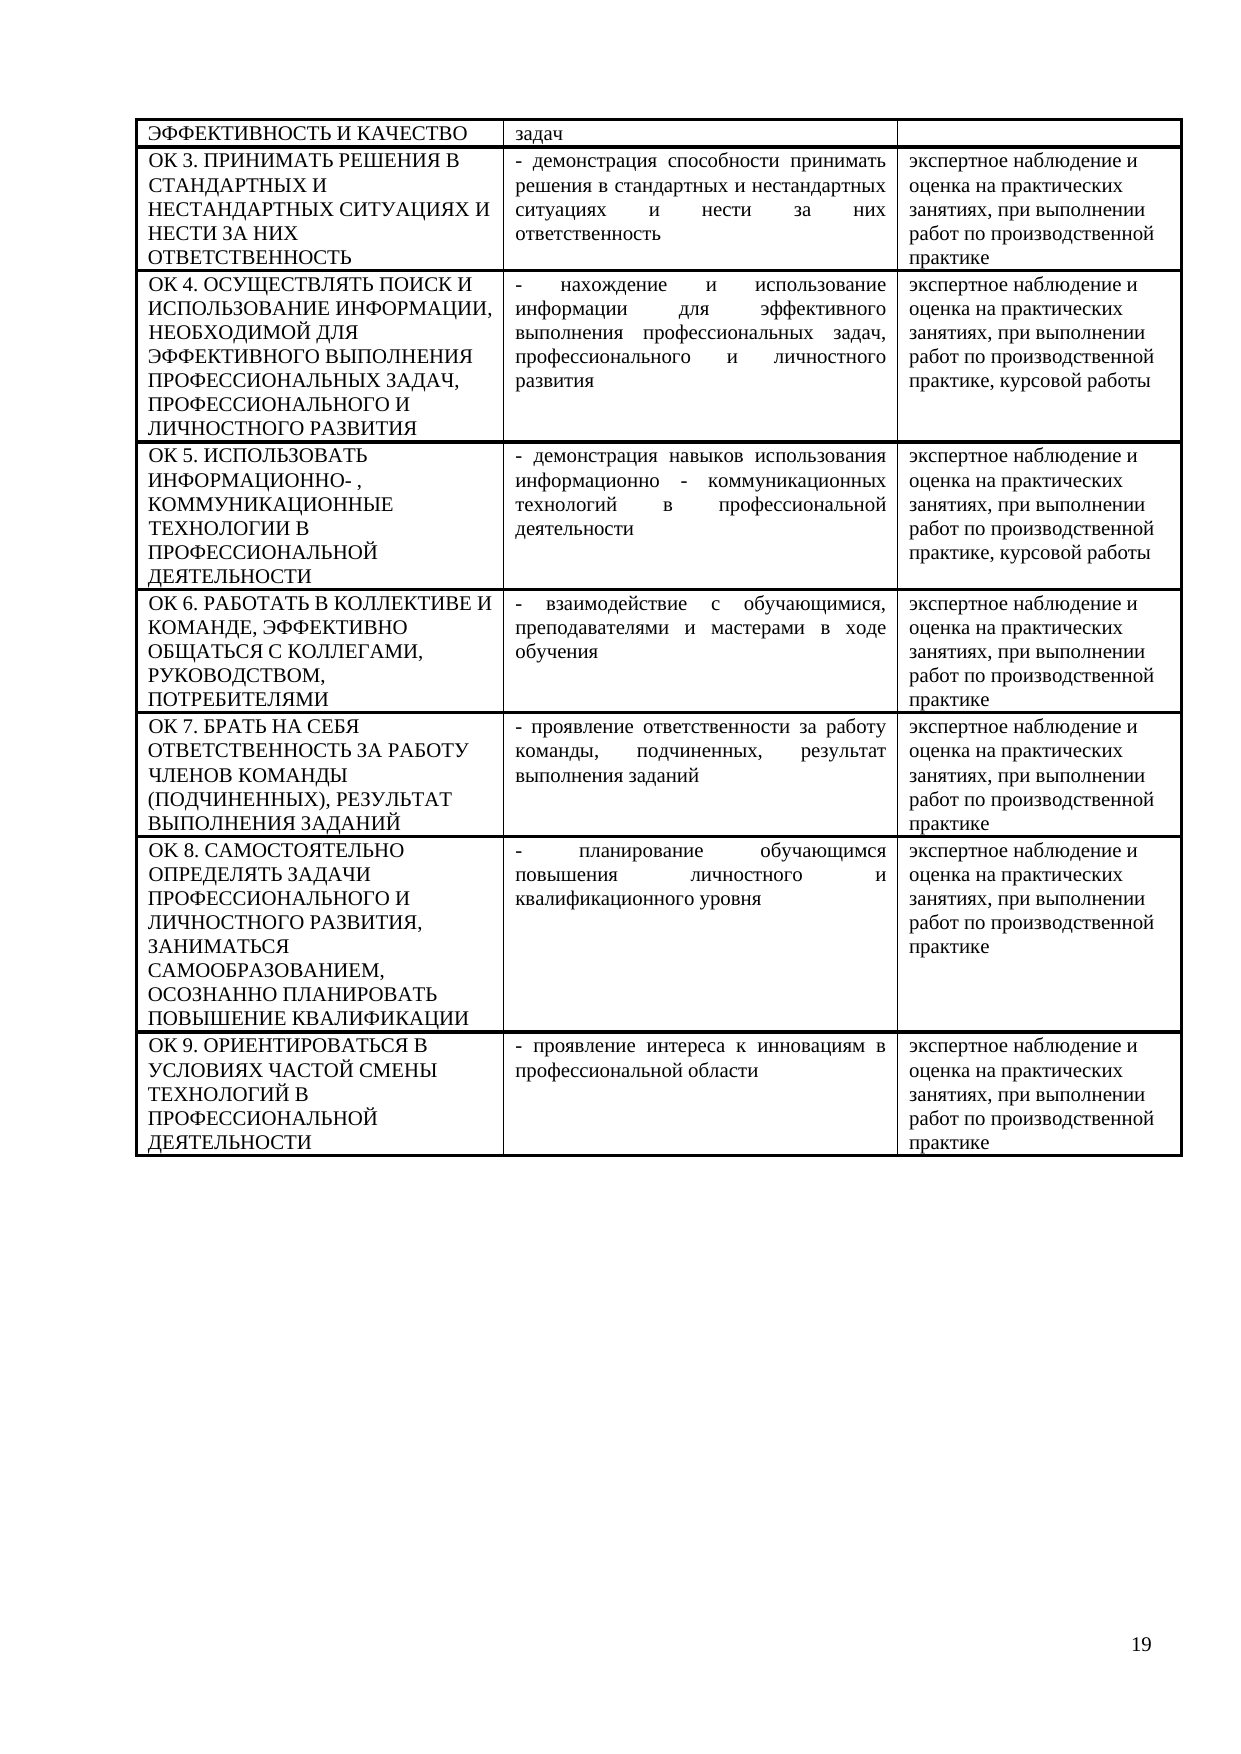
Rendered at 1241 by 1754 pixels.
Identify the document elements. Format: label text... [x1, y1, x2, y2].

table_cell экспертное наблюдение и оценка на практических занятиях, при выполнении работ по производственной практике [898, 591, 1180, 711]
table_cell - планирование обучающимся повышения личностного и квалификационного уровня [504, 838, 897, 1030]
table_cell экспертное наблюдение и оценка на практических занятиях, при выполнении работ по производственной практике [898, 838, 1180, 1030]
table_cell экспертное наблюдение и оценка на практических занятиях, при выполнении работ по производственной практике [898, 714, 1180, 835]
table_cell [898, 121, 1180, 145]
table_cell экспертное наблюдение и оценка на практических занятиях, при выполнении работ по производственной практике, курсовой работы [898, 272, 1180, 440]
table_cell - демонстрация способности принимать решения в стандартных и нестандартных ситуациях и нести за них ответственность [504, 149, 897, 269]
table_cell ОК 5. ИСПОЛЬЗОВАТЬ ИНФОРМАЦИОННО- , КОММУНИКАЦИОННЫЕ ТЕХНОЛОГИИ В ПРОФЕССИОНАЛЬНОЙ ДЕЯТЕЛЬНОСТИ [138, 444, 503, 588]
table_cell ОК 4. ОСУЩЕСТВЛЯТЬ ПОИСК И ИСПОЛЬЗОВАНИЕ ИНФОРМАЦИИ, НЕОБХОДИМОЙ ДЛЯ ЭФФЕКТИВНОГО ВЫПОЛНЕНИЯ ПРОФЕССИОНАЛЬНЫХ ЗАДАЧ, ПРОФЕССИОНАЛЬНОГО И ЛИЧНОСТНОГО РАЗВИТИЯ [138, 272, 503, 440]
table_cell - демонстрация навыков использования информационно - коммуникационных технологий в профессиональной деятельности [504, 444, 897, 588]
table_cell OK 8. САМОСТОЯТЕЛЬНО ОПРЕДЕЛЯТЬ ЗАДАЧИ ПРОФЕССИОНАЛЬНОГО И ЛИЧНОСТНОГО РАЗВИТИЯ, ЗАНИМАТЬСЯ САМООБРАЗОВАНИЕМ, ОСОЗНАННО ПЛАНИРОВАТЬ ПОВЫШЕНИЕ КВАЛИФИКАЦИИ [138, 838, 503, 1030]
table_cell экспертное наблюдение и оценка на практических занятиях, при выполнении работ по производственной практике [898, 1034, 1180, 1154]
table_cell - проявление интереса к инновациям в профессиональной области [504, 1034, 897, 1154]
table_cell ОК 7. БРАТЬ НА СЕБЯ ОТВЕТСТВЕННОСТЬ ЗА РАБОТУ ЧЛЕНОВ КОМАНДЫ (ПОДЧИНЕННЫХ), РЕЗУЛЬТАТ ВЫПОЛНЕНИЯ ЗАДАНИЙ [138, 714, 503, 835]
table_cell экспертное наблюдение и оценка на практических занятиях, при выполнении работ по производственной практике [898, 149, 1180, 269]
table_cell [504, 121, 897, 145]
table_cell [138, 121, 503, 145]
table_cell - нахождение и использование информации для эффективного выполнения профессиональных задач, профессионального и личностного развития [504, 272, 897, 440]
table_cell ОК 6. РАБОТАТЬ В КОЛЛЕКТИВЕ И КОМАНДЕ, ЭФФЕКТИВНО ОБЩАТЬСЯ С КОЛЛЕГАМИ, РУКОВОДСТВОМ, ПОТРЕБИТЕЛЯМИ [138, 591, 503, 711]
table_cell ОК 3. ПРИНИМАТЬ РЕШЕНИЯ В СТАНДАРТНЫХ И НЕСТАНДАРТНЫХ СИТУАЦИЯХ И НЕСТИ ЗА НИХ ОТВЕТСТВЕННОСТЬ [138, 149, 503, 269]
table_cell ОК 9. ОРИЕНТИРОВАТЬСЯ В УСЛОВИЯХ ЧАСТОЙ СМЕНЫ ТЕХНОЛОГИЙ В ПРОФЕССИОНАЛЬНОЙ ДЕЯТЕЛЬНОСТИ [138, 1034, 503, 1154]
table_cell - проявление ответственности за работу команды, подчиненных, результат выполнения заданий [504, 714, 897, 835]
table_cell - взаимодействие с обучающимися, преподавателями и мастерами в ходе обучения [504, 591, 897, 711]
table_cell экспертное наблюдение и оценка на практических занятиях, при выполнении работ по производственной практике, курсовой работы [898, 444, 1180, 588]
